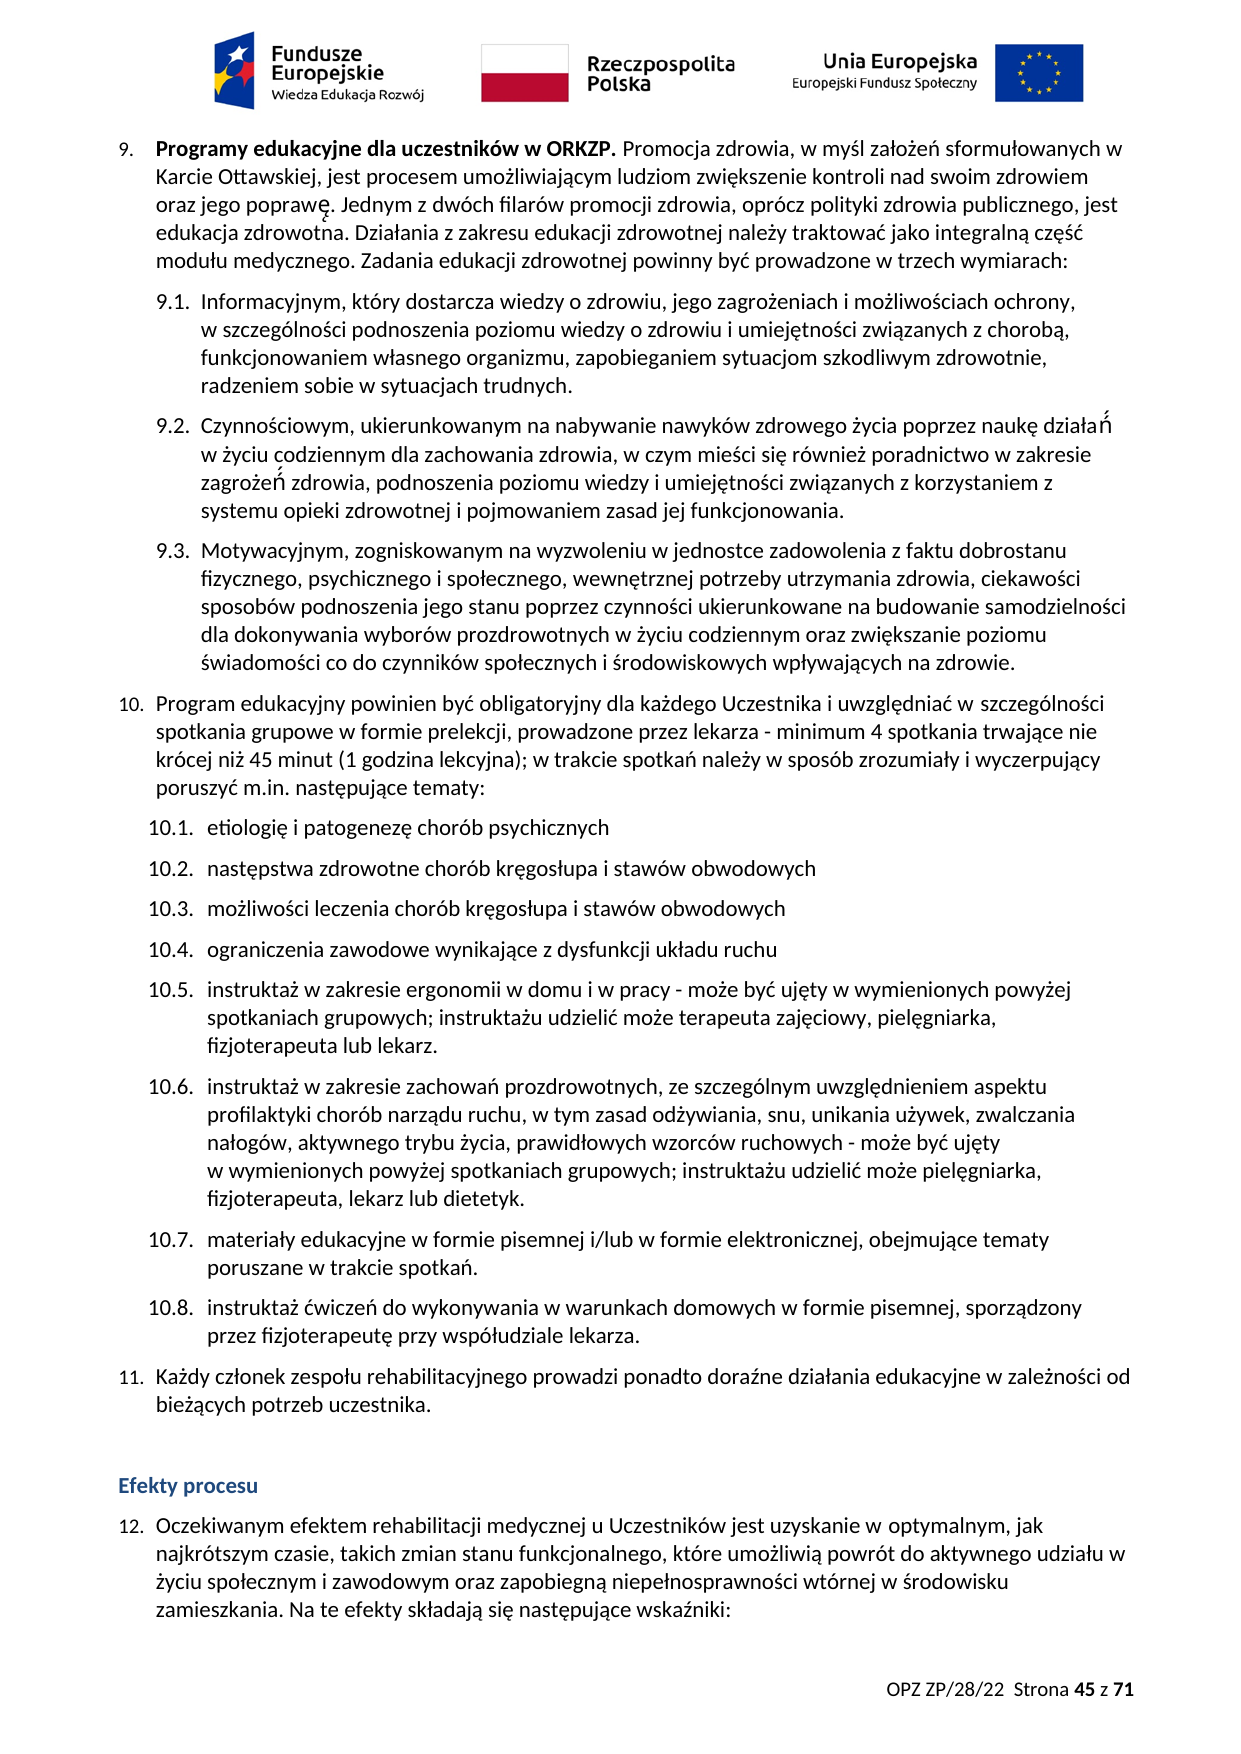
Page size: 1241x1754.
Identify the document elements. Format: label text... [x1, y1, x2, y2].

picture [195, 12, 1102, 128]
list Oczekiwanym efektem rehabilitacji medycznej u Uczestników jest uzyskanie w optymalnym, jak najkrótszym czasie, takich zmian stanu funkcjonalnego, które umożliwią powrót do aktywnego udziału w życiu społecznym i zawodowym oraz zapobiegną niepełnosprawności wtórnej w środowisku zamieszkania. Na te efekty składają się następujące wskaźniki: [118, 1511, 1134, 1623]
list Programy edukacyjne dla uczestników w ORKZP. Promocja zdrowia, w myśl założeń sformułowanych w Karcie Ottawskiej, jest procesem umożliwiającym ludziom zwiększenie kontroli nad swoim zdrowiem oraz jego poprawę̨. Jednym z dwóch filarów promocji zdrowia, oprócz polityki zdrowia publicznego, jest edukacja zdrowotna. Działania z zakresu edukacji zdrowotnej należy traktować jako integralną część modułu medycznego. Zadania edukacji zdrowotnej powinny być prowadzone w trzech wymiarach: [118, 134, 1134, 274]
text Efekty procesu [118, 1471, 1134, 1499]
list materiały edukacyjne w formie pisemnej i/lub w formie elektronicznej, obejmujące tematy poruszane w trakcie spotkań. [148, 1225, 1134, 1281]
list Motywacyjnym, zogniskowanym na wyzwoleniu w jednostce zadowolenia z faktu dobrostanu fizycznego, psychicznego i społecznego, wewnętrznej potrzeby utrzymania zdrowia, ciekawości sposobów podnoszenia jego stanu poprzez czynności ukierunkowane na budowanie samodzielności dla dokonywania wyborów prozdrowotnych w życiu codziennym oraz zwiększanie poziomu świadomości co do czynników społecznych i środowiskowych wpływających na zdrowie. [156, 536, 1134, 676]
list następstwa zdrowotne chorób kręgosłupa i stawów obwodowych [148, 854, 1134, 882]
list instruktaż ćwiczeń do wykonywania w warunkach domowych w formie pisemnej, sporządzony przez fizjoterapeutę przy współudziale lekarza. [148, 1293, 1134, 1349]
list instruktaż w zakresie ergonomii w domu i w pracy - może być ujęty w wymienionych powyżej spotkaniach grupowych; instruktażu udzielić może terapeuta zajęciowy, pielęgniarka, fizjoterapeuta lub lekarz. [148, 976, 1134, 1059]
list Program edukacyjny powinien być obligatoryjny dla każdego Uczestnika i uwzględniać w szczególności spotkania grupowe w formie prelekcji, prowadzone przez lekarza - minimum 4 spotkania trwające nie krócej niż 45 minut (1 godzina lekcyjna); w trakcie spotkań należy w sposób zrozumiały i wyczerpujący poruszyć m.in. następujące tematy: [118, 689, 1134, 801]
list etiologię i patogenezę chorób psychicznych [148, 813, 1134, 841]
list Informacyjnym, który dostarcza wiedzy o zdrowiu, jego zagrożeniach i możliwościach ochrony, w szczególności podnoszenia poziomu wiedzy o zdrowiu i umiejętności związanych z chorobą, funkcjonowaniem własnego organizmu, zapobieganiem sytuacjom szkodliwym zdrowotnie, radzeniem sobie w sytuacjach trudnych. [156, 287, 1134, 399]
list możliwości leczenia chorób kręgosłupa i stawów obwodowych [148, 894, 1134, 922]
list ograniczenia zawodowe wynikające z dysfunkcji układu ruchu [148, 935, 1134, 963]
list Każdy członek zespołu rehabilitacyjnego prowadzi ponadto doraźne działania edukacyjne w zależności od bieżących potrzeb uczestnika. [118, 1362, 1134, 1418]
list Czynnościowym, ukierunkowanym na nabywanie nawyków zdrowego życia poprzez naukę działań́ w życiu codziennym dla zachowania zdrowia, w czym mieści się również poradnictwo w zakresie zagrożeń́ zdrowia, podnoszenia poziomu wiedzy i umiejętności związanych z korzystaniem z systemu opieki zdrowotnej i pojmowaniem zasad jej funkcjonowania. [156, 412, 1134, 524]
list instruktaż w zakresie zachowań prozdrowotnych, ze szczególnym uwzględnieniem aspektu profilaktyki chorób narządu ruchu, w tym zasad odżywiania, snu, unikania używek, zwalczania nałogów, aktywnego trybu życia, prawidłowych wzorców ruchowych - może być ujęty w wymienionych powyżej spotkaniach grupowych; instruktażu udzielić może pielęgniarka, fizjoterapeuta, lekarz lub dietetyk. [148, 1072, 1134, 1212]
